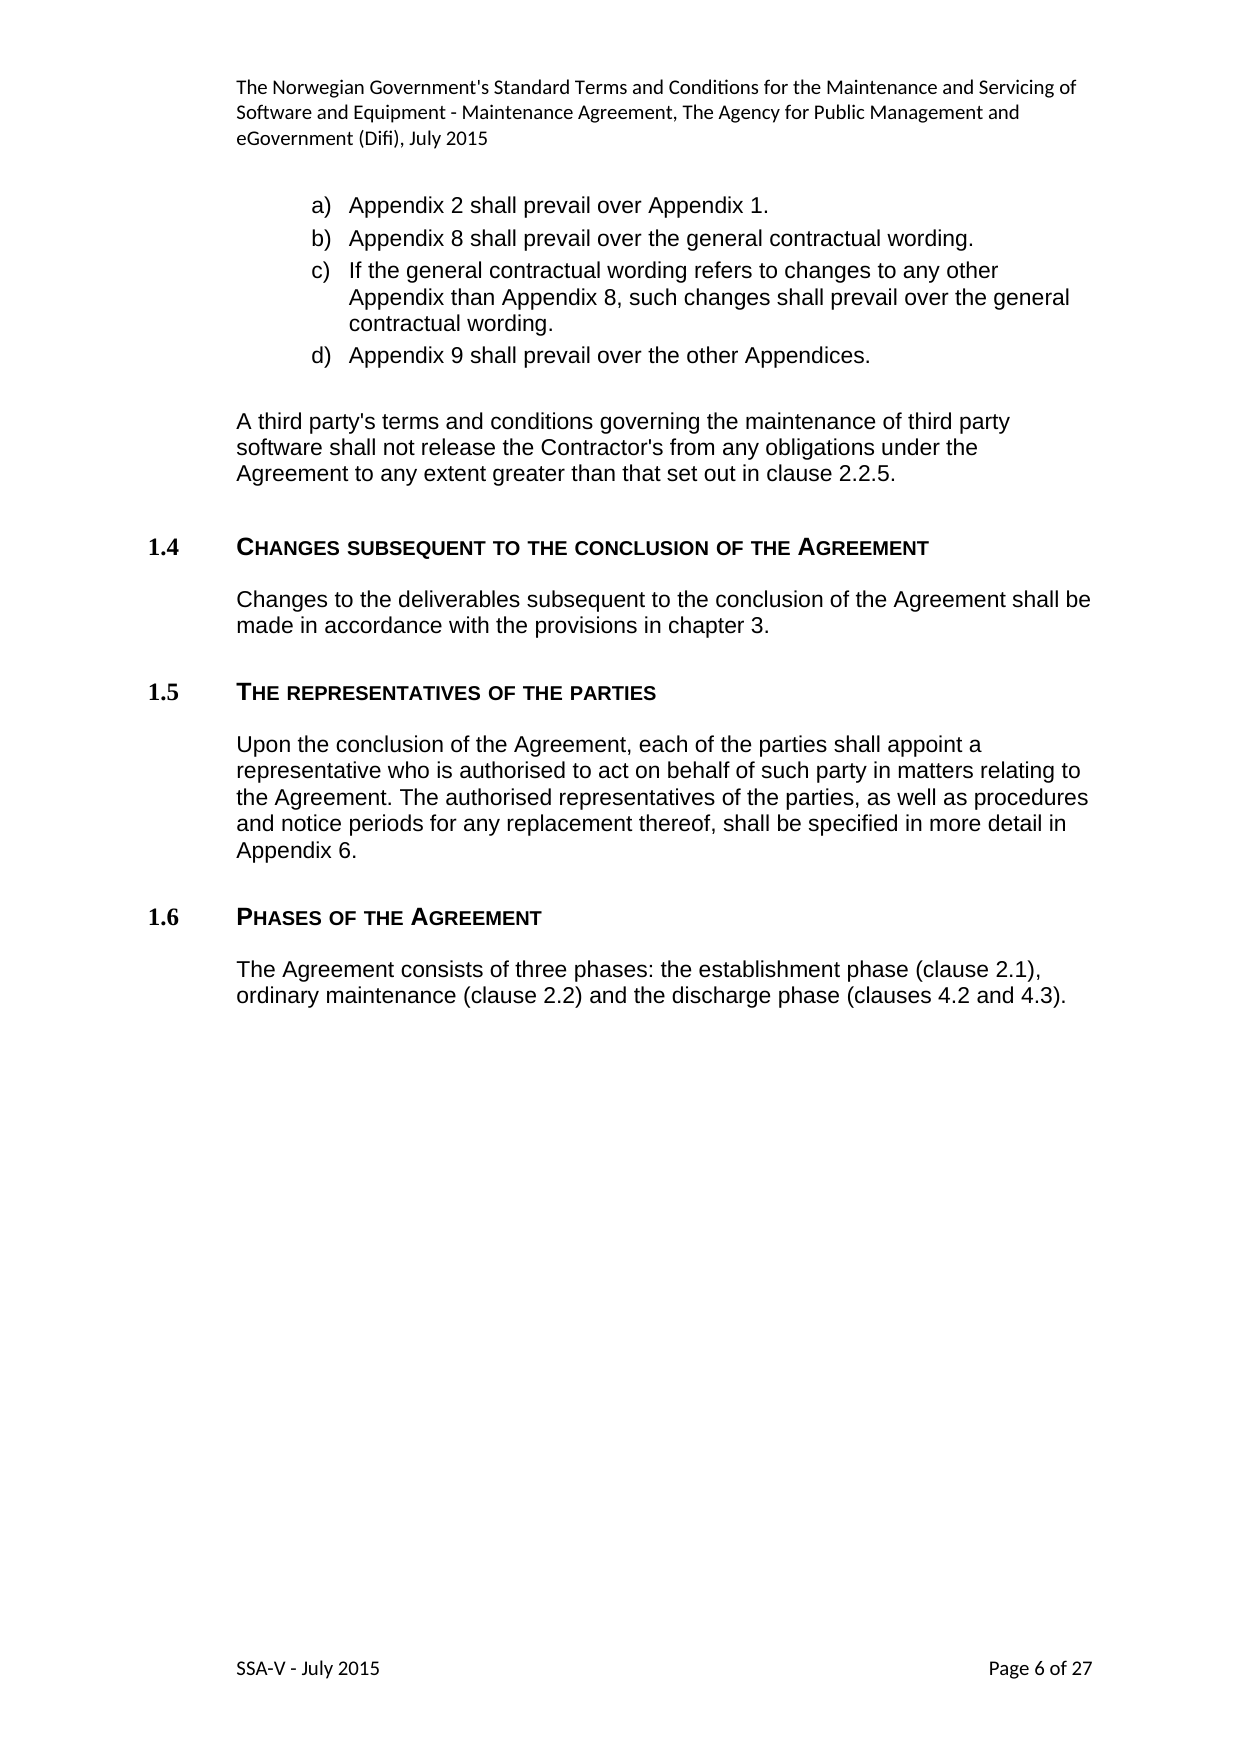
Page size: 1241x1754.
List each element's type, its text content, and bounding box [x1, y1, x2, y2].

subtitle Phases of the Agreement [148, 902, 1092, 931]
subtitle Changes subsequent to the conclusion of the Agreement [148, 532, 1092, 561]
text Changes to the deliverables subsequent to the conclusion of the Agreement shall be made in accordance with the provisions in chapter 3. [236, 586, 1092, 638]
text The Agreement consists of three phases: the establishment phase (clause 2.1), ordinary maintenance (clause 2.2) and the discharge phase (clauses 4.2 and 4.3). [236, 956, 1092, 1008]
list Appendix 2 shall prevail over Appendix 1. [311, 192, 1092, 218]
list A third party's terms and conditions governing the maintenance of third party software shall not release the Contractor's from any obligations under the Agreement to any extent greater than that set out in clause 2.2.5. [236, 408, 1092, 487]
list Appendix 8 shall prevail over the general contractual wording. [311, 224, 1092, 251]
text Upon the conclusion of the Agreement, each of the parties shall appoint a representative who is authorised to act on behalf of such party in matters relating to the Agreement. The authorised representatives of the parties, as well as procedures and notice periods for any replacement thereof, shall be specified in more detail in Appendix 6. [236, 731, 1092, 863]
list Appendix 9 shall prevail over the other Appendices. [311, 342, 1092, 369]
list If the general contractual wording refers to changes to any other Appendix than Appendix 8, such changes shall prevail over the general contractual wording. [311, 257, 1092, 336]
subtitle The representatives of the parties [148, 677, 1092, 706]
